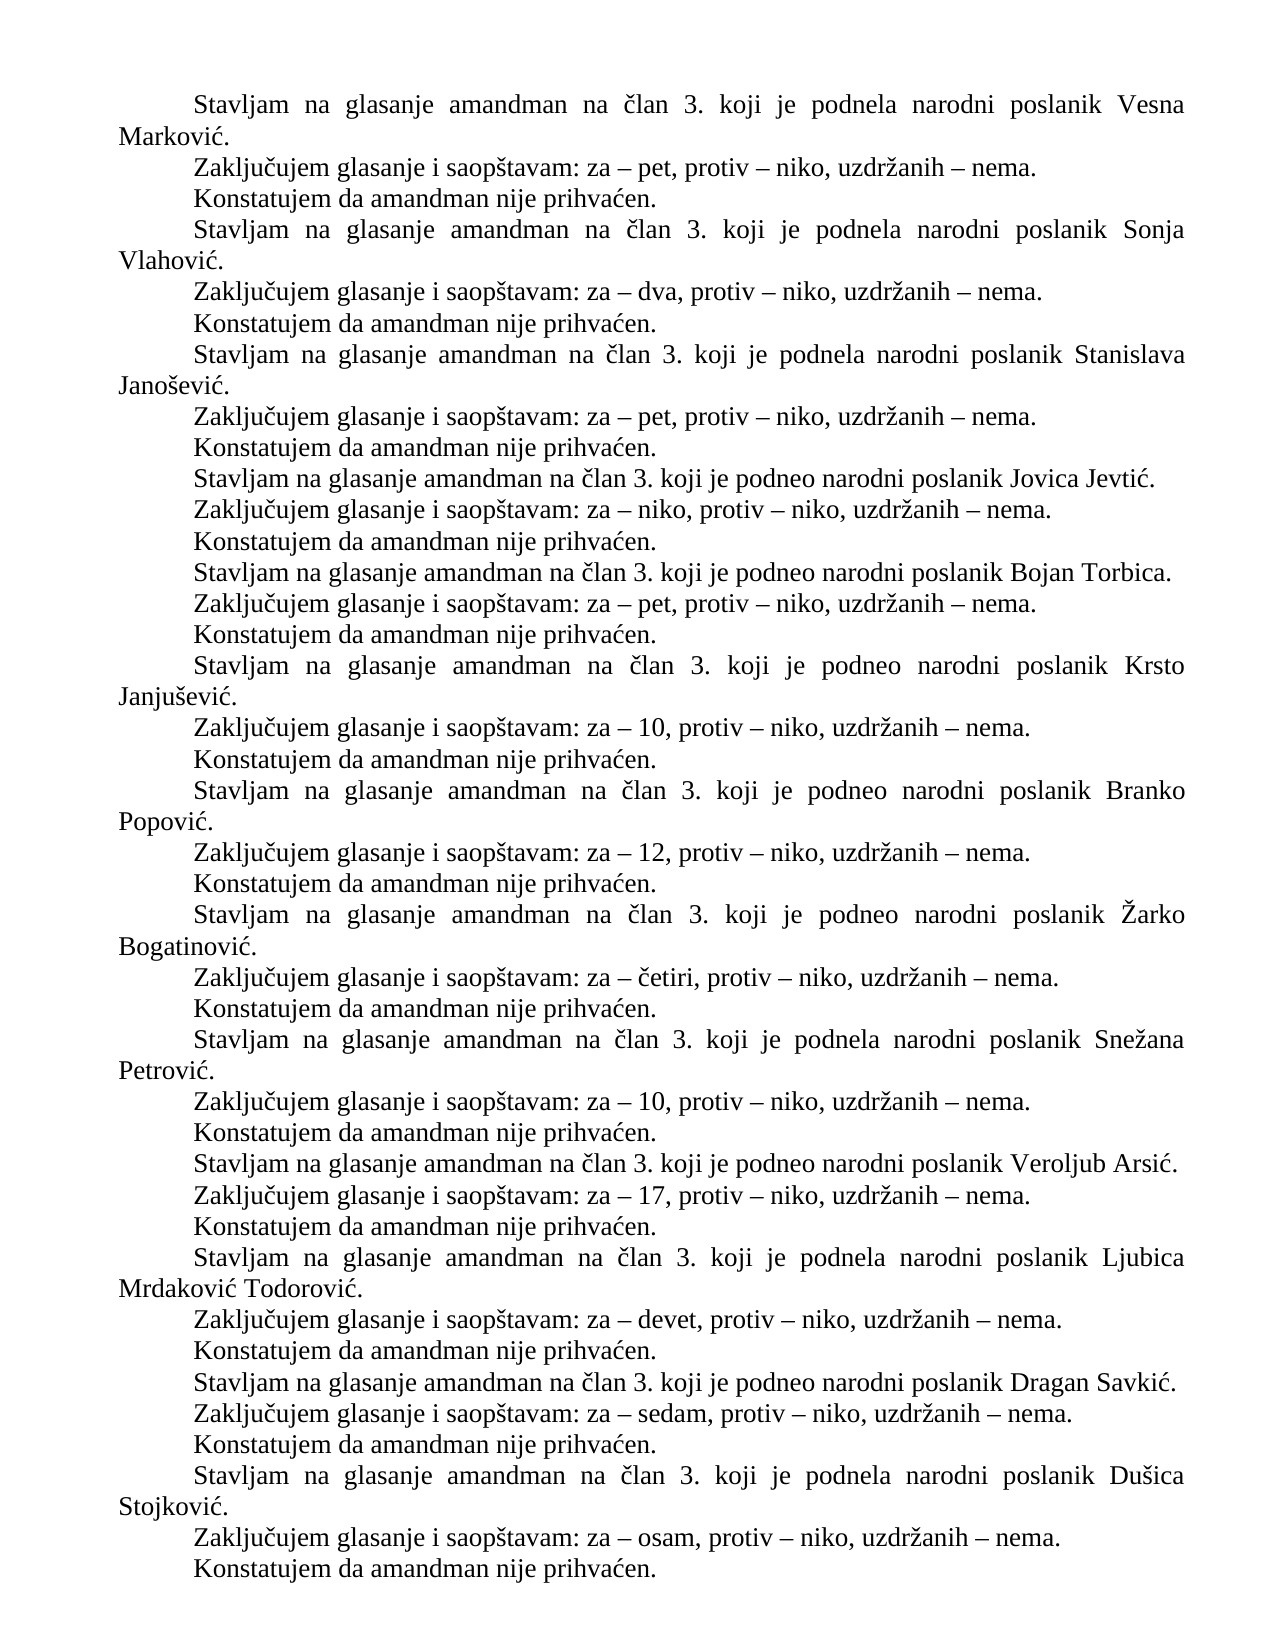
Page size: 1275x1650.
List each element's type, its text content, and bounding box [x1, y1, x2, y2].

text Stavljam na glasanje amandman na član 3. koji je podneo narodni poslanik Dragan Savkić. [118, 1366, 1186, 1397]
text Konstatujem da amandman nije prihvaćen. [118, 307, 1186, 338]
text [118, 151, 1186, 182]
text Konstatujem da amandman nije prihvaćen. [118, 431, 1186, 462]
text Stavljam na glasanje amandman na član 3. koji je podnela narodni poslanik Sonja Vlahović. [118, 213, 1186, 276]
text Konstatujem da amandman nije prihvaćen. [118, 1552, 1186, 1584]
text Stavljam na glasanje amandman na član 3. koji je podnela narodni poslanik Dušica Stojković. [118, 1459, 1186, 1521]
text Konstatujem da amandman nije prihvaćen. [118, 1428, 1186, 1459]
text Zaključujem glasanje i saopštavam: za – devet, protiv – niko, uzdržanih – nema. [118, 1303, 1186, 1334]
text Stavljam na glasanje amandman na član 3. koji je podneo narodni poslanik Jovica Jevtić. [118, 462, 1186, 493]
text Zaključujem glasanje i saopštavam: za – dva, protiv – niko, uzdržanih – nema. [118, 276, 1186, 307]
text Zaključujem glasanje i saopštavam: za – osam, protiv – niko, uzdržanih – nema. [118, 1521, 1186, 1552]
text Konstatujem da amandman nije prihvaćen. [118, 618, 1186, 649]
text Zaključujem glasanje i saopštavam: za – sedam, protiv – niko, uzdržanih – nema. [118, 1397, 1186, 1428]
text Zaključujem glasanje i saopštavam: za – 10, protiv – niko, uzdržanih – nema. [118, 712, 1186, 743]
text Zaključujem glasanje i saopštavam: za – pet, protiv – niko, uzdržanih – nema. [118, 400, 1186, 431]
text Konstatujem da amandman nije prihvaćen. [118, 1116, 1186, 1148]
text Stavljam na glasanje amandman na član 3. koji je podnela narodni poslanik Vesna Marković. [118, 89, 1186, 151]
text Stavljam na glasanje amandman na član 3. koji je podneo narodni poslanik Bojan Torbica. [118, 556, 1186, 587]
text Stavljam na glasanje amandman na član 3. koji je podnela narodni poslanik Ljubica Mrdaković Todorović. [118, 1241, 1186, 1303]
text Stavljam na glasanje amandman na član 3. koji je podneo narodni poslanik Branko Popović. [118, 774, 1186, 836]
text Zaključujem glasanje i saopštavam: za – 10, protiv – niko, uzdržanih – nema. [118, 1085, 1186, 1116]
text Stavljam na glasanje amandman na član 3. koji je podneo narodni poslanik Veroljub Arsić. [118, 1148, 1186, 1179]
text Konstatujem da amandman nije prihvaćen. [118, 743, 1186, 774]
text Stavljam na glasanje amandman na član 3. koji je podnela narodni poslanik Stanislava Janošević. [118, 338, 1186, 400]
text Zaključujem glasanje i saopštavam: za – pet, protiv – niko, uzdržanih – nema. [118, 587, 1186, 618]
text Konstatujem da amandman nije prihvaćen. [118, 867, 1186, 898]
text Konstatujem da amandman nije prihvaćen. [118, 1210, 1186, 1241]
text Zaključujem glasanje i saopštavam: za – niko, protiv – niko, uzdržanih – nema. [118, 493, 1186, 525]
text Zaključujem glasanje i saopštavam: za – četiri, protiv – niko, uzdržanih – nema. [118, 961, 1186, 992]
text Zaključujem glasanje i saopštavam: za – 12, protiv – niko, uzdržanih – nema. [118, 836, 1186, 867]
text Konstatujem da amandman nije prihvaćen. [118, 182, 1186, 213]
text Stavljam na glasanje amandman na član 3. koji je podneo narodni poslanik Žarko Bogatinović. [118, 898, 1186, 961]
text Konstatujem da amandman nije prihvaćen. [118, 525, 1186, 556]
text Konstatujem da amandman nije prihvaćen. [118, 1334, 1186, 1366]
text Stavljam na glasanje amandman na član 3. koji je podnela narodni poslanik Snežana Petrović. [118, 1023, 1186, 1085]
text Konstatujem da amandman nije prihvaćen. [118, 992, 1186, 1023]
text Stavljam na glasanje amandman na član 3. koji je podneo narodni poslanik Krsto Janjušević. [118, 649, 1186, 712]
text Zaključujem glasanje i saopštavam: za – 17, protiv – niko, uzdržanih – nema. [118, 1179, 1186, 1210]
